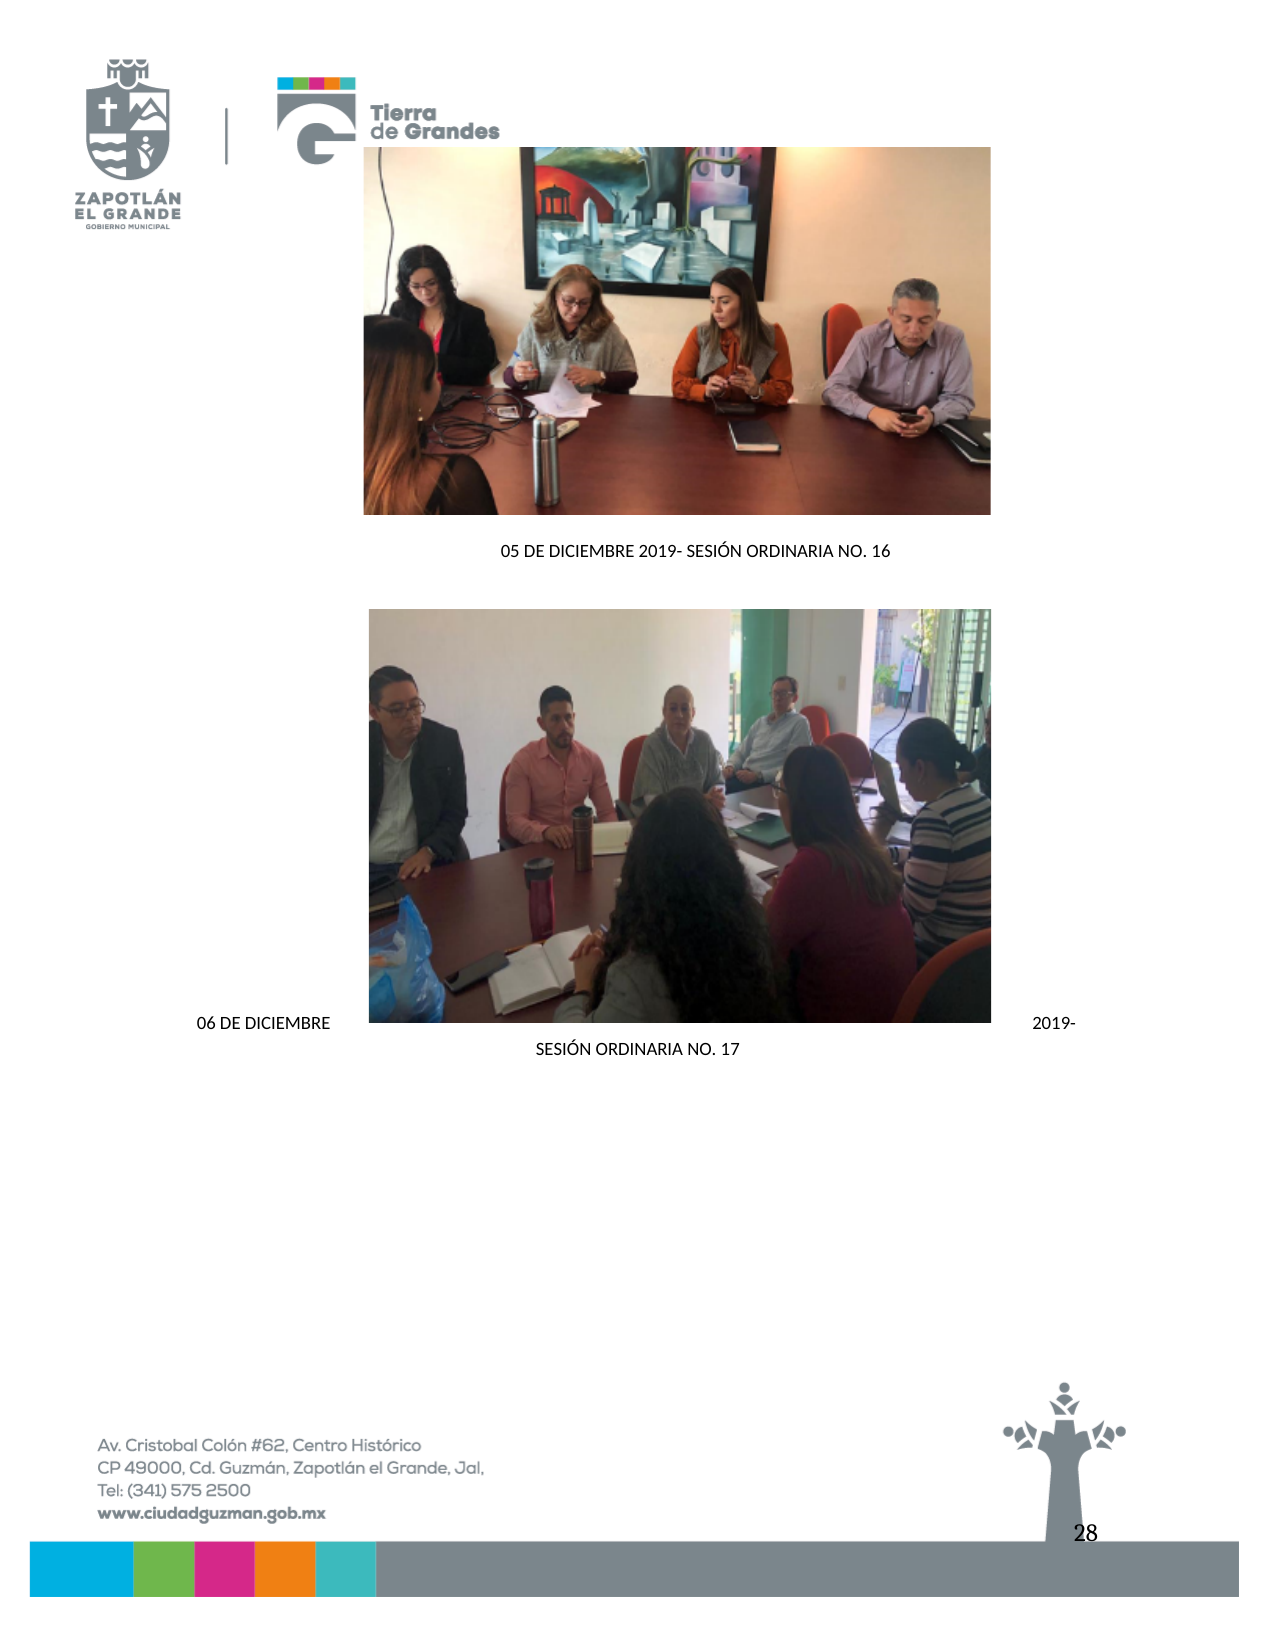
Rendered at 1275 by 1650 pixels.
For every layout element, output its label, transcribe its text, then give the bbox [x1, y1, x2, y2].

picture [0, 0, 1275, 1650]
text 06 DE DICIEMBRE 2019- SESIÓN ORDINARIA NO. 17 [177, 1011, 1098, 1060]
text 05 DE DICIEMBRE 2019- SESIÓN ORDINARIA NO. 16 [177, 539, 1098, 562]
